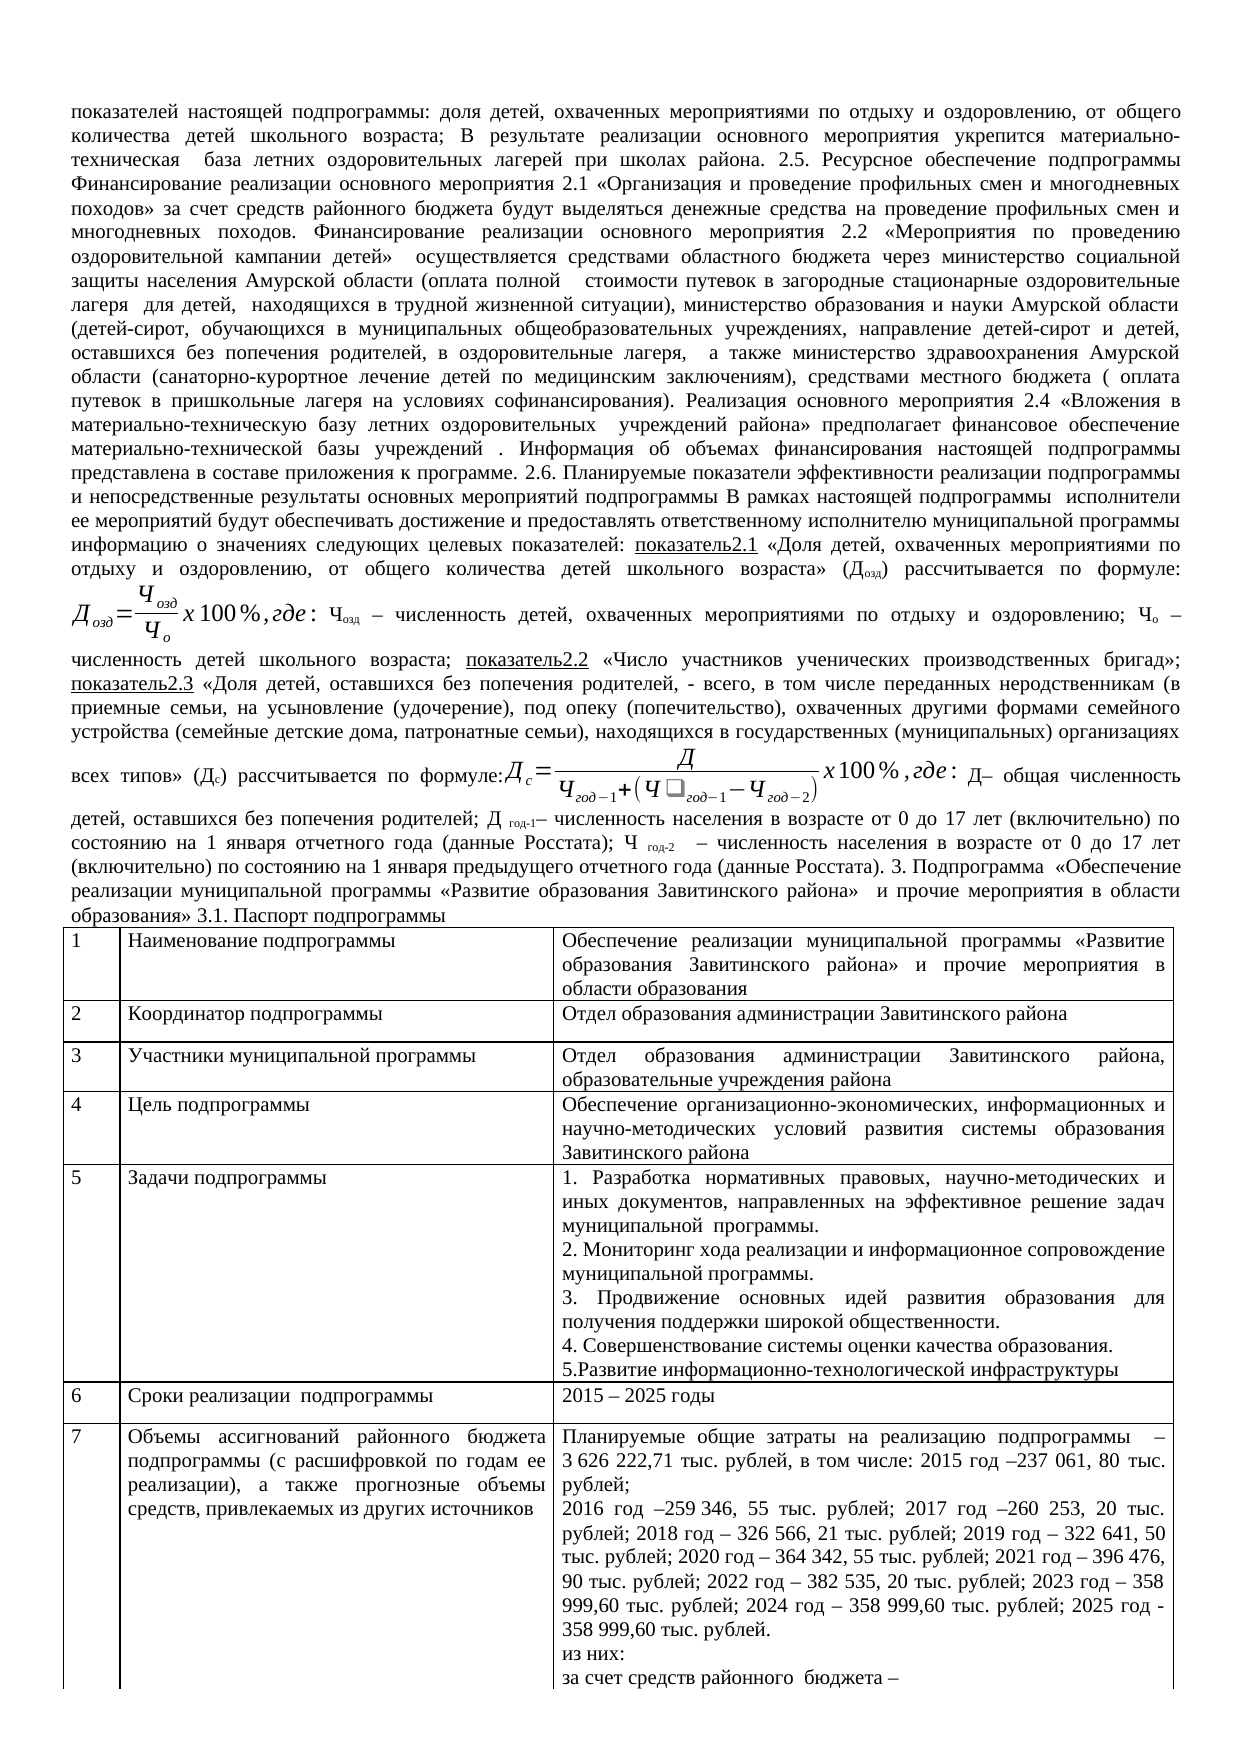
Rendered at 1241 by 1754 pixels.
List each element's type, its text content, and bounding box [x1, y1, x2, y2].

table_cell 3 [64, 1043, 119, 1091]
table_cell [554, 1424, 1173, 1689]
table_cell Сроки реализации подпрограммы [121, 1383, 553, 1423]
table_cell Отдел образования администрации Завитинского района, образовательные учреждения района [554, 1043, 1173, 1091]
table_cell 7 [64, 1424, 119, 1689]
table_header 1 [64, 928, 119, 1000]
table_cell Отдел образования администрации Завитинского района [554, 1001, 1173, 1041]
table_cell 6 [64, 1383, 119, 1423]
table_cell Цель подпрограммы [121, 1092, 553, 1164]
table_cell Участники муниципальной программы [121, 1043, 553, 1091]
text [71, 99, 1181, 927]
table_cell Задачи подпрограммы [121, 1165, 553, 1381]
table_cell 5 [64, 1165, 119, 1381]
table_cell Обеспечение организационно-экономических, информационных и научно-методических условий развития системы образования Завитинского района [554, 1092, 1173, 1164]
table_cell 2015 – 2025 годы [554, 1383, 1173, 1423]
table_cell Координатор подпрограммы [121, 1001, 553, 1041]
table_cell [121, 1424, 553, 1689]
table_cell 1. Разработка нормативных правовых, научно-методических и иных документов, направленных на эффективное решение задач муниципальной программы. 2. Мониторинг хода реализации и информационное сопровождение муниципальной программы. 3. Продвижение основных идей развития образования для получения поддержки широкой общественности. 4. Совершенствование системы оценки качества образования. 5.Развитие информационно-технологической инфраструктуры [554, 1165, 1173, 1381]
table_header Наименование подпрограммы [121, 928, 553, 1000]
table_header Обеспечение реализации муниципальной программы «Развитие образования Завитинского района» и прочие мероприятия в области образования [554, 928, 1173, 1000]
table_cell 4 [64, 1092, 119, 1164]
table_cell 2 [64, 1001, 119, 1041]
